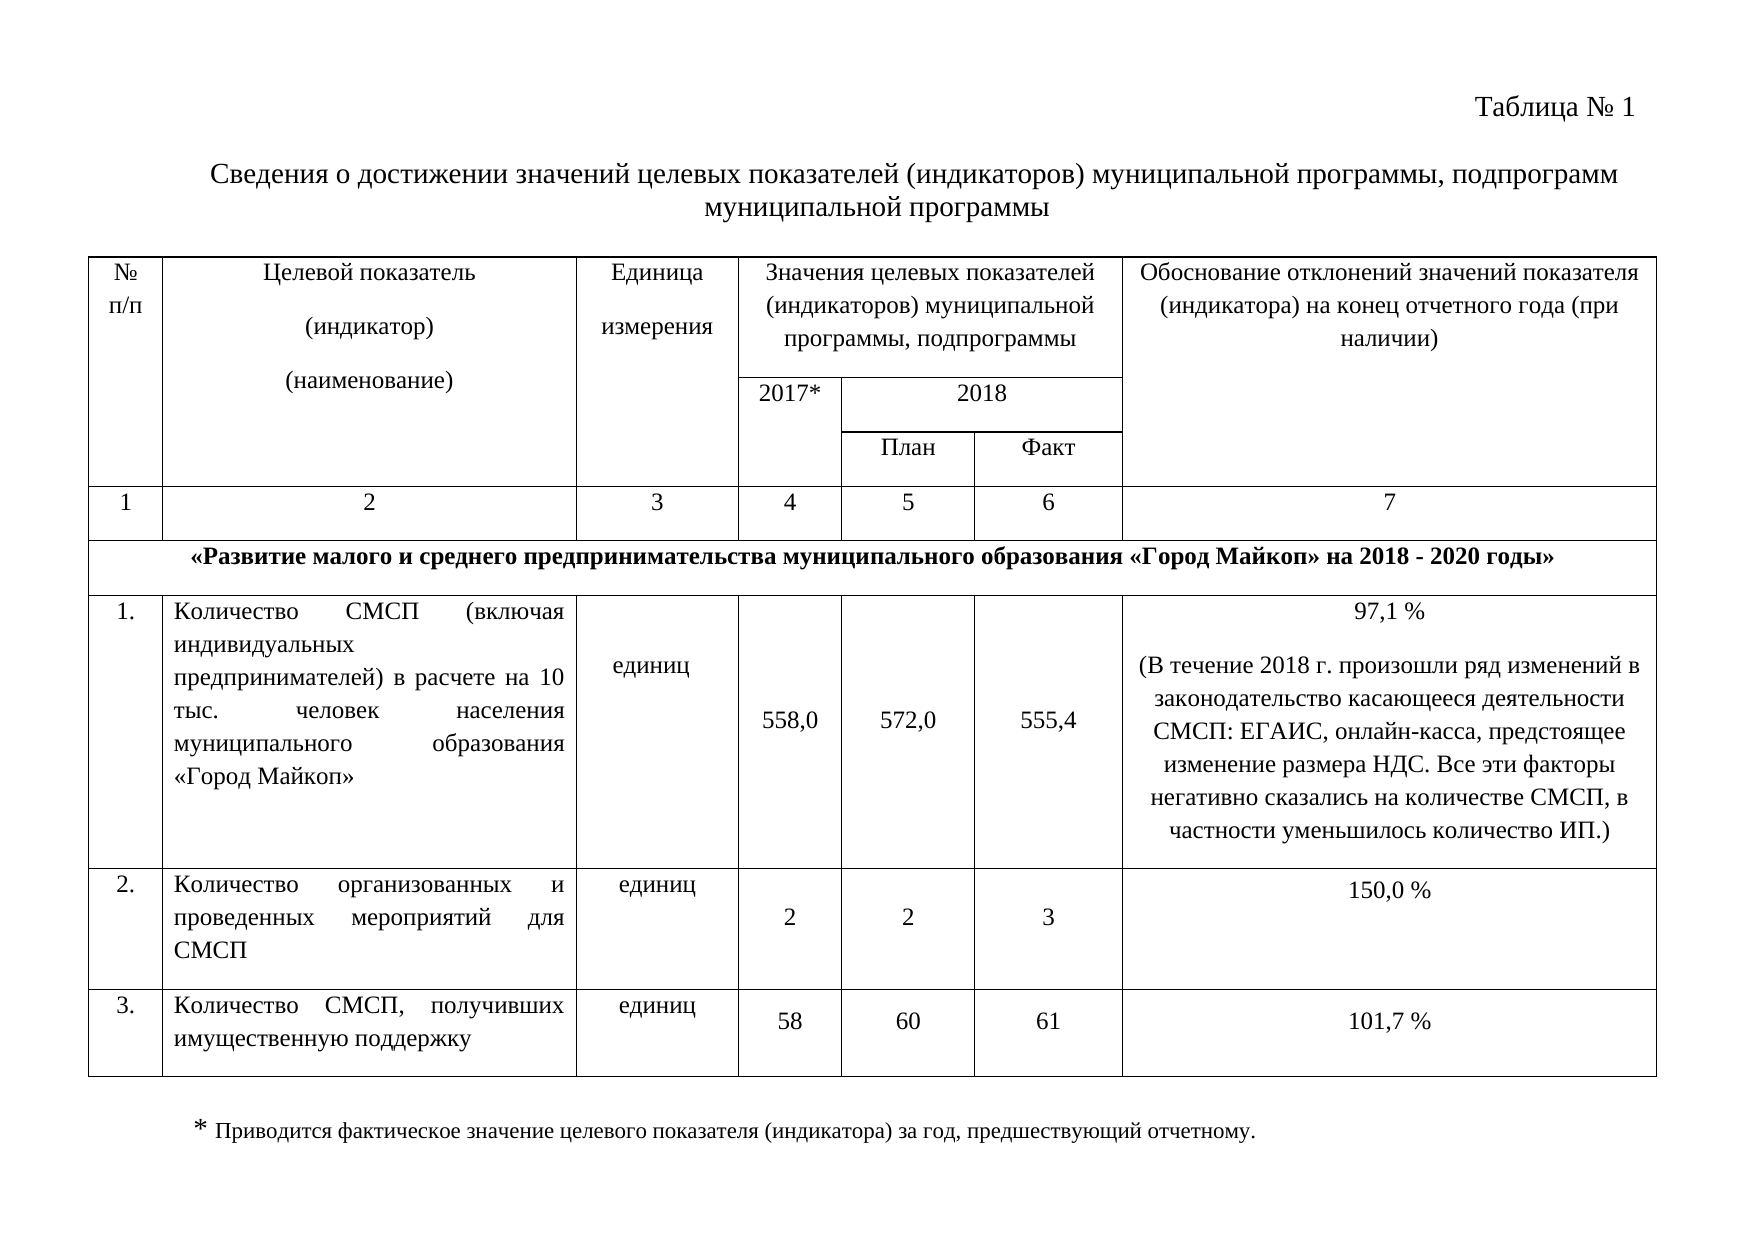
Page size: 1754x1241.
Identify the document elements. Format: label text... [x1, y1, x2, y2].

table_cell 3. [89, 990, 162, 1076]
table_cell Количество организованных и проведенных мероприятий для СМСП [163, 869, 576, 989]
table_cell 2. [89, 869, 162, 989]
table_cell единиц [577, 596, 738, 868]
text Таблица № 1 [118, 89, 1636, 122]
table_cell 60 [842, 990, 974, 1076]
text Сведения о достижении значений целевых показателей (индикаторов) муниципальной программы, подпрограмм муниципальной программы [118, 156, 1636, 223]
table_cell 3 [975, 869, 1122, 989]
text * Приводится фактическое значение целевого показателя (индикатора) за год, предшествующий отчетному. [118, 1111, 1636, 1144]
table_cell 2018 [842, 378, 1122, 431]
table_cell 7 [1123, 487, 1656, 540]
table_cell 61 [975, 990, 1122, 1076]
table_cell 1 [89, 487, 162, 540]
table_cell 101,7 % [1123, 990, 1656, 1076]
table_cell 2 [739, 869, 841, 989]
table_cell 2 [163, 487, 576, 540]
table_cell 3 [577, 487, 738, 540]
table_cell 2 [842, 869, 974, 989]
table_cell 558,0 [739, 596, 841, 868]
table_cell 97,1 % (В течение 2018 г. произошли ряд изменений в законодательство касающееся деятельности СМСП: ЕГАИС, онлайн-касса, предстоящее изменение размера НДС. Все эти факторы негативно сказались на количестве СМСП, в частности уменьшилось количество ИП.) [1123, 596, 1656, 868]
table_cell 2017* [739, 378, 841, 486]
table_cell 6 [975, 487, 1122, 540]
table_cell «Развитие малого и среднего предпринимательства муниципального образования «Город Майкоп» на 2018 - 2020 годы» [89, 541, 1656, 595]
table_cell 555,4 [975, 596, 1122, 868]
table_cell Факт [975, 433, 1122, 486]
table_cell 58 [739, 990, 841, 1076]
table_cell 4 [739, 487, 841, 540]
table_cell План [842, 433, 974, 486]
table_header Единица измерения [577, 258, 738, 486]
table_cell 572,0 [842, 596, 974, 868]
table_header № п/п [89, 258, 162, 486]
table_cell 1. [89, 596, 162, 868]
table_cell Количество СМСП (включая индивидуальных предпринимателей) в расчете на 10 тыс. человек населения муниципального образования «Город Майкоп» [163, 596, 576, 868]
table_header Целевой показатель (индикатор) (наименование) [163, 258, 576, 486]
table_cell Количество СМСП, получивших имущественную поддержку [163, 990, 576, 1076]
table_cell единиц [577, 869, 738, 989]
table_header Обоснование отклонений значений показателя (индикатора) на конец отчетного года (при наличии) [1123, 258, 1656, 486]
table_header Значения целевых показателей (индикаторов) муниципальной программы, подпрограммы [739, 258, 1122, 377]
table_cell единиц [577, 990, 738, 1076]
table_cell 5 [842, 487, 974, 540]
table_cell 150,0 % [1123, 869, 1656, 989]
